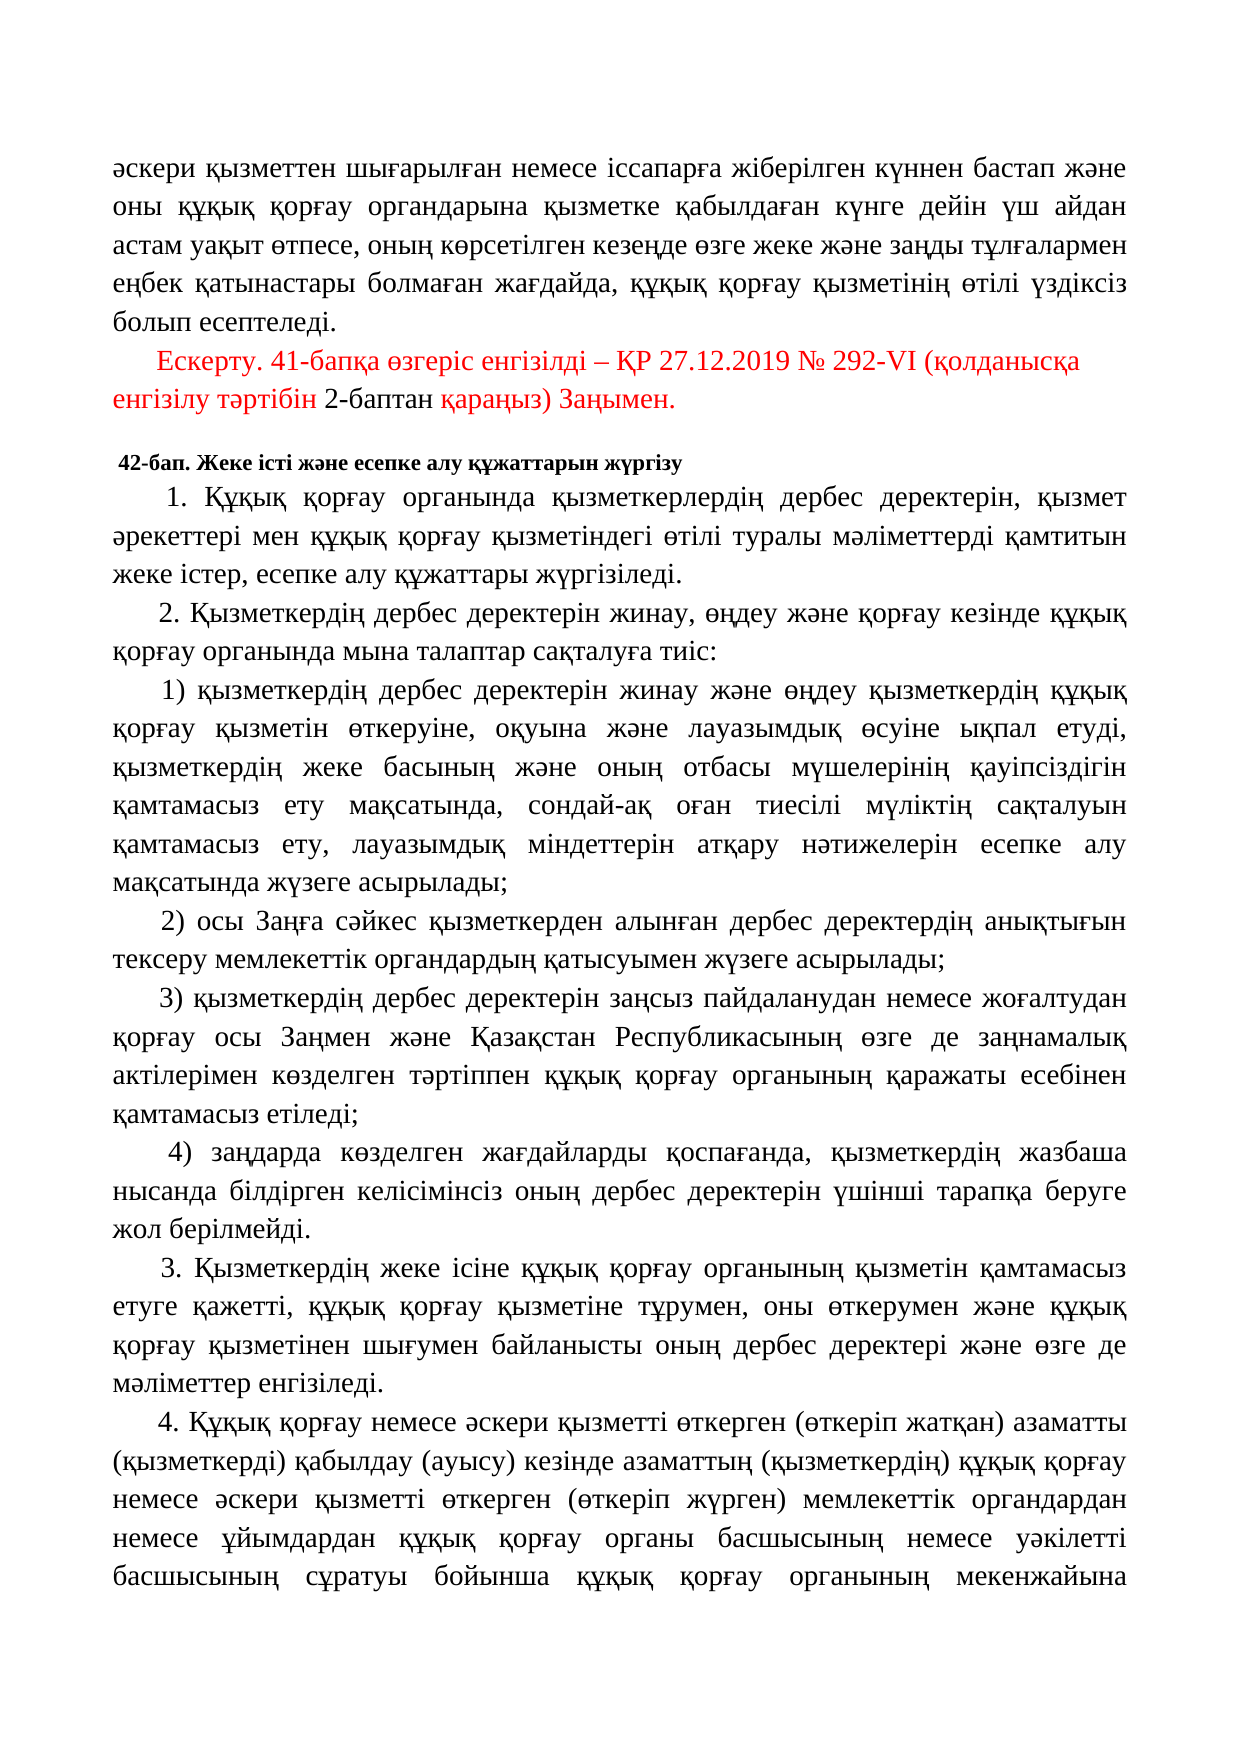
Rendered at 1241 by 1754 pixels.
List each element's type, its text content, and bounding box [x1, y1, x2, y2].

text 4) заңдарда көзделген жағдайларды қоспағанда, қызметкердің жазбаша нысанда білдірген келісімінсіз оның дербес деректерін үшінші тарапқа беруге жол берілмейді. [112, 1134, 1128, 1245]
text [112, 150, 1128, 338]
text 2. Қызметкердің дербес деректерін жинау, өңдеу және қорғау кезінде құқық қорғау органында мына талаптар сақталуға тиіс: [112, 595, 1128, 667]
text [112, 1404, 1128, 1592]
text 2) осы Заңға сәйкес қызметкерден алынған дербес деректердің анықтығын тексеру мемлекеттік органдардың қатысуымен жүзеге асырылады; [112, 903, 1128, 975]
text 3. Қызметкердің жеке ісіне құқық қорғау органының қызметін қамтамасыз етуге қажетті, құқық қорғау қызметіне тұрумен, оны өткерумен және құқық қорғау қызметінен шығумен байланысты оның дербес деректері және өзге де мәліметтер енгізіледі. [112, 1250, 1128, 1399]
text 1) қызметкердің дербес деректерін жинау және өңдеу қызметкердің құқық қорғау қызметін өткеруіне, оқуына және лауазымдық өсуіне ықпал етуді, қызметкердің жеке басының және оның отбасы мүшелерінің қауіпсіздігін қамтамасыз ету мақсатында, сондай-ақ оған тиесілі мүліктің сақталуын қамтамасыз ету, лауазымдық міндеттерін атқару нәтижелерін есепке алу мақсатында жүзеге асырылады; [112, 672, 1128, 898]
text 1. Құқық қорғау органында қызметкерлердің дербес деректерін, қызмет әрекеттері мен құқық қорғау қызметіндегі өтілі туралы мәліметтерді қамтитын жеке істер, есепке алу құжаттары жүргізіледі. [112, 479, 1128, 590]
text Ескерту. 41-бапқа өзгеріс енгізілді – ҚР 27.12.2019 № 292-VІ (қолданысқа енгізілу тәртібін 2-баптан қараңыз) Заңымен. [112, 343, 1128, 445]
text 42-бап. Жеке істі және есепке алу құжаттарын жүргізу [112, 449, 1128, 475]
text 3) қызметкердің дербес деректерін заңсыз пайдаланудан немесе жоғалтудан қорғау осы Заңмен және Қазақстан Республикасының өзге де заңнамалық актілерімен көзделген тәртіппен құқық қорғау органының қаражаты есебінен қамтамасыз етіледі; [112, 980, 1128, 1129]
